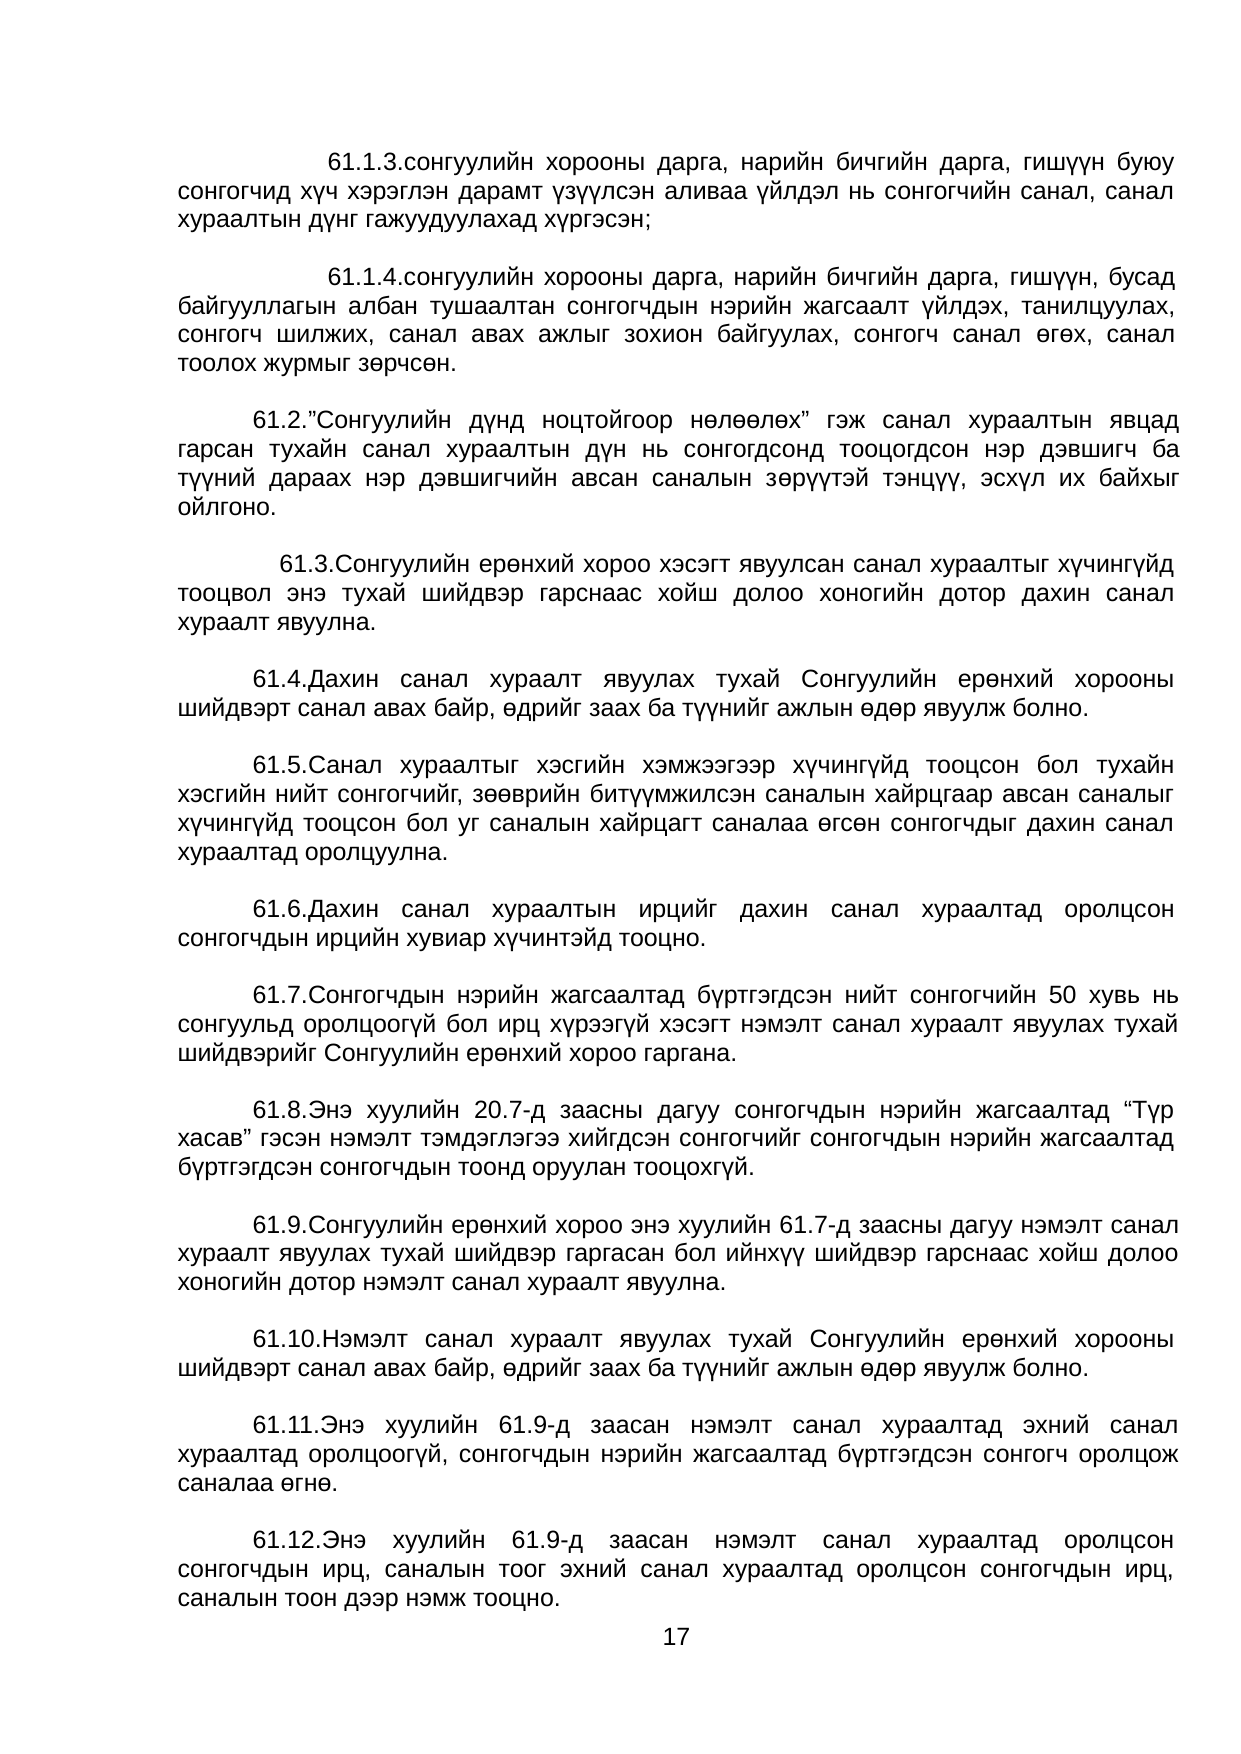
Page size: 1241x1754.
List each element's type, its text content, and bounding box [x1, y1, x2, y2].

text 61.2.”Сонгуулийн дүнд ноцтойгоор нөлөөлөх” гэж санал хураалтын явцад гарсан тухайн санал хураалтын дүн нь сонгогдсонд тооцогдсон нэр дэвшигч ба түүний дараах нэр дэвшигчийн авсан саналын зөрүүтэй тэнцүү, эсхүл их байхыг ойлгоно. [177, 405, 1180, 520]
text 61.6.Дахин санал хураалтын ирцийг дахин санал хураалтад оролцсон сонгогчдын ирцийн хувиар хүчинтэйд тооцно. [177, 894, 1175, 952]
text 61.3.Сонгуулийн ерөнхий хороо хэсэгт явуулсан санал хураалтыг хүчингүйд тооцвол энэ тухай шийдвэр гарснаас хойш долоо хоногийн дотор дахин санал хураалт явуулна. [177, 549, 1175, 635]
text 61.1.3.сонгуулийн хорооны дарга, нарийн бичгийн дарга, гишүүн буюу сонгогчид хүч хэрэглэн дарамт үзүүлсэн аливаа үйлдэл нь сонгогчийн санал, санал хураалтын дүнг гажуудуулахад хүргэсэн; [177, 147, 1175, 233]
text 61.10.Нэмэлт санал хураалт явуулах тухай Сонгуулийн ерөнхий хорооны шийдвэрт санал авах байр, өдрийг заах ба түүнийг ажлын өдөр явуулж болно. [177, 1324, 1175, 1382]
text 61.1.4.сонгуулийн хорооны дарга, нарийн бичгийн дарга, гишүүн, бусад байгууллагын албан тушаалтан сонгогчдын нэрийн жагсаалт үйлдэх, танилцуулах, сонгогч шилжих, санал авах ажлыг зохион байгуулах, сонгогч санал өгөх, санал тоолох журмыг зөрчсөн. [177, 262, 1175, 377]
text 61.5.Санал хураалтыг хэсгийн хэмжээгээр хүчингүйд тооцсон бол тухайн хэсгийн нийт сонгогчийг, зөөврийн битүүмжилсэн саналын хайрцгаар авсан саналыг хүчингүйд тооцсон бол уг саналын хайрцагт саналаа өгсөн сонгогчдыг дахин санал хураалтад оролцуулна. [177, 750, 1175, 865]
text 61.9.Сонгуулийн ерөнхий хороо энэ хуулийн 61.7-д заасны дагуу нэмэлт санал хураалт явуулах тухай шийдвэр гаргасан бол ийнхүү шийдвэр гарснаас хойш долоо хоногийн дотор нэмэлт санал хураалт явуулна. [177, 1210, 1180, 1296]
text 61.11.Энэ хуулийн 61.9-д заасан нэмэлт санал хураалтад эхний санал хураалтад оролцоогүй, сонгогчдын нэрийн жагсаалтад бүртгэгдсэн сонгогч оролцож саналаа өгнө. [177, 1410, 1180, 1497]
text 61.12.Энэ хуулийн 61.9-д заасан нэмэлт санал хураалтад оролцсон сонгогчдын ирц, саналын тоог эхний санал хураалтад оролцсон сонгогчдын ирц, саналын тоон дээр нэмж тооцно. [177, 1525, 1175, 1611]
text 61.8.Энэ хуулийн 20.7-д заасны дагуу сонгогчдын нэрийн жагсаалтад “Түр хасав” гэсэн нэмэлт тэмдэглэгээ хийгдсэн сонгогчийг сонгогчдын нэрийн жагсаалтад бүртгэгдсэн сонгогчдын тоонд оруулан тооцохгүй. [177, 1095, 1175, 1181]
text 61.7.Сонгогчдын нэрийн жагсаалтад бүртгэгдсэн нийт сонгогчийн 50 хувь нь сонгуульд оролцоогүй бол ирц хүрээгүй хэсэгт нэмэлт санал хураалт явуулах тухай шийдвэрийг Сонгуулийн ерөнхий хороо гаргана. [177, 980, 1180, 1066]
text 61.4.Дахин санал хураалт явуулах тухай Сонгуулийн ерөнхий хорооны шийдвэрт санал авах байр, өдрийг заах ба түүнийг ажлын өдөр явуулж болно. [177, 664, 1175, 722]
